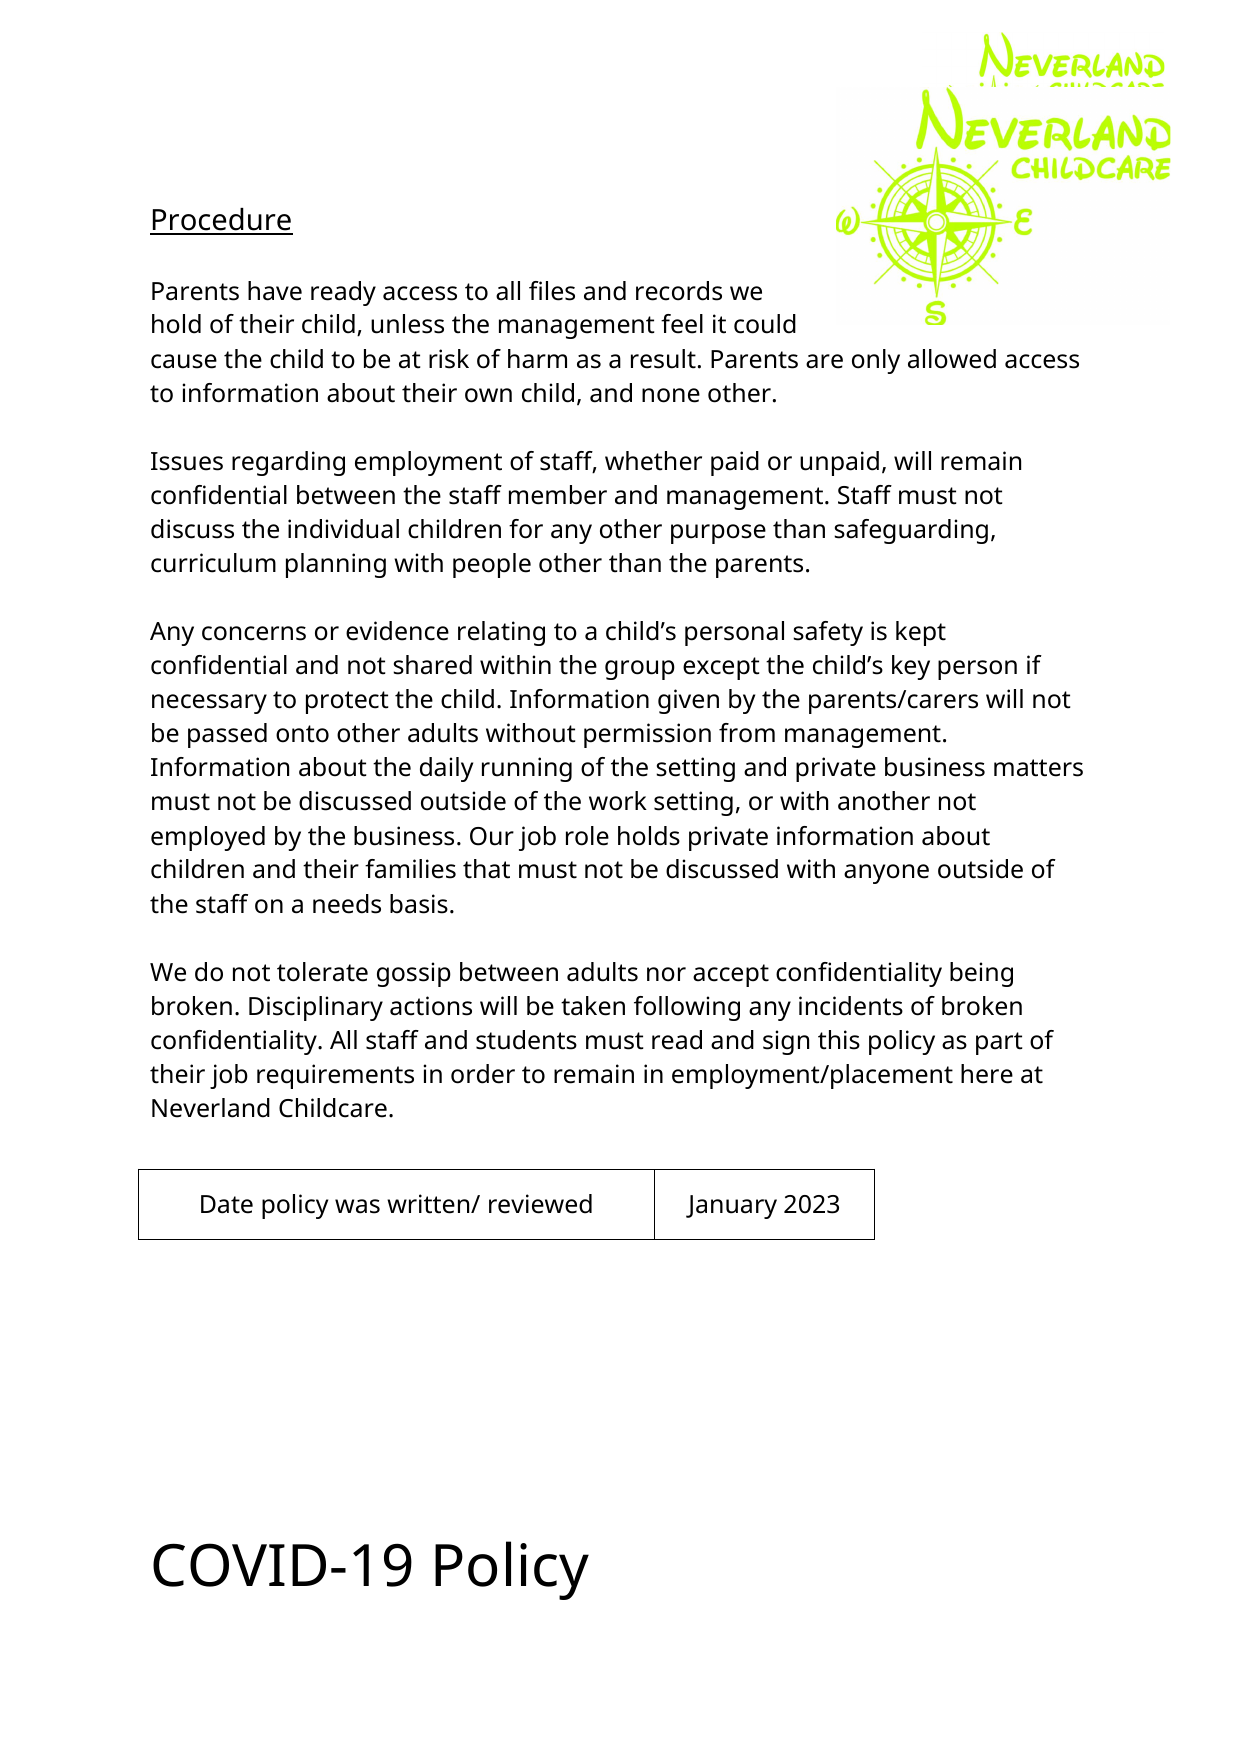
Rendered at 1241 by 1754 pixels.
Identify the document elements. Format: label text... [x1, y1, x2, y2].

table_header January 2023 [655, 1170, 874, 1239]
picture [836, 32, 1171, 325]
text COVID-19 Policy [150, 1524, 1090, 1603]
text Information about the daily running of the setting and private business matters must not be discussed outside of the work setting, or with another not employed by the business. Our job role holds private information about children and their families that must not be discussed with anyone outside of the staff on a needs basis. [150, 750, 1090, 920]
text Parents have ready access to all files and records we hold of their child, unless the management feel it could cause the child to be at risk of harm as a result. Parents are only allowed access to information about their own child, and none other. [150, 273, 1090, 409]
text Any concerns or evidence relating to a child’s personal safety is kept confidential and not shared within the group except the child’s key person if necessary to protect the child. Information given by the parents/carers will not be passed onto other adults without permission from management. [150, 614, 1090, 750]
text Issues regarding employment of staff, whether paid or unpaid, will remain confidential between the staff member and management. Staff must not discuss the individual children for any other purpose than safeguarding, curriculum planning with people other than the parents. [150, 443, 1090, 580]
text Procedure [150, 199, 836, 239]
table_header Date policy was written/ reviewed [139, 1170, 654, 1239]
text We do not tolerate gossip between adults nor accept confidentiality being broken. Disciplinary actions will be taken following any incidents of broken confidentiality. All staff and students must read and sign this policy as part of their job requirements in order to remain in employment/placement here at Neverland Childcare. [150, 954, 1090, 1125]
